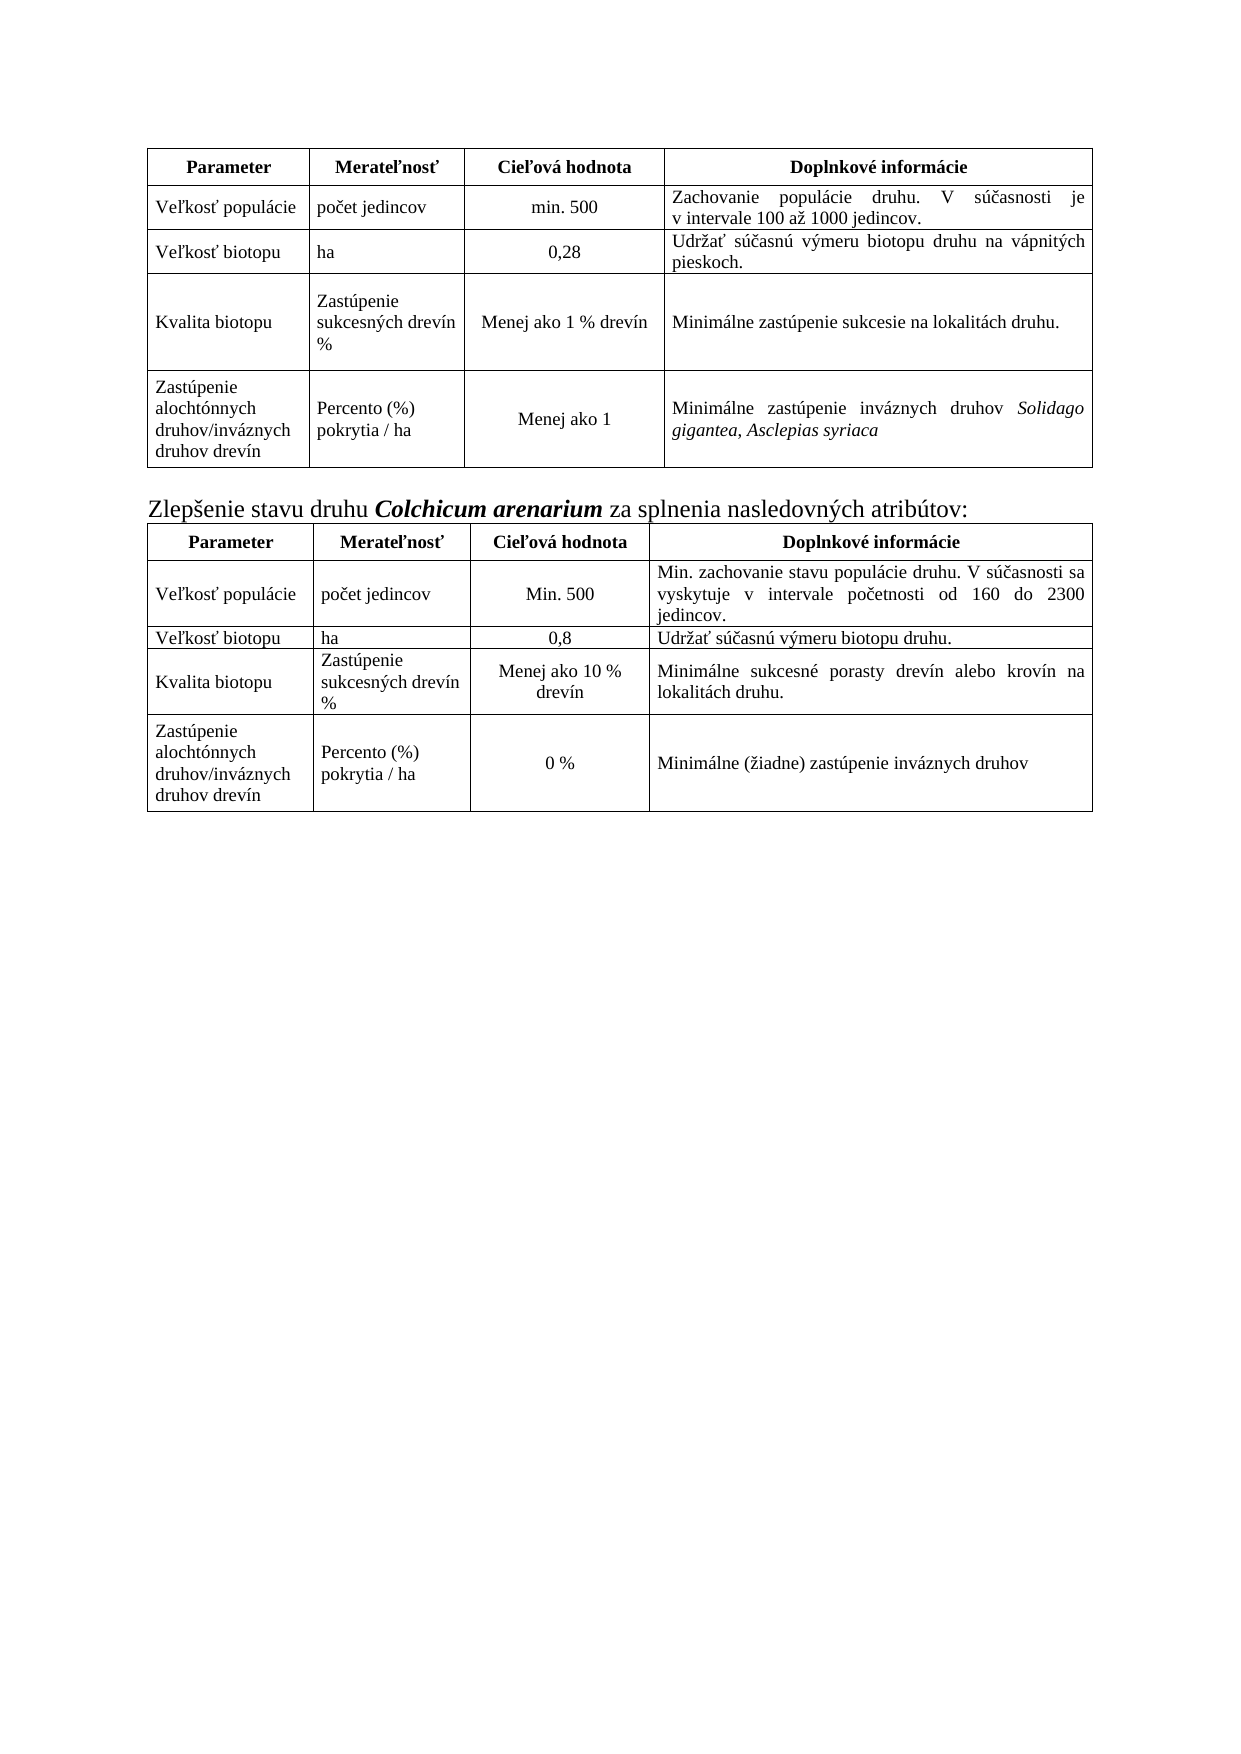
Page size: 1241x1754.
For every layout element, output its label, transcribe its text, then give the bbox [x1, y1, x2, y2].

table_cell 0,8 [471, 627, 649, 648]
table_cell Udržať súčasnú výmeru biotopu druhu. [650, 627, 1092, 648]
table_header Merateľnosť [314, 524, 470, 560]
table_cell Percento (%) pokrytia / ha [310, 371, 464, 467]
table_cell Zastúpenie sukcesných drevín % [310, 274, 464, 370]
text Zlepšenie stavu druhu Colchicum arenarium za splnenia nasledovných atribútov: [148, 494, 1093, 523]
table_header Parameter [148, 524, 313, 560]
table_cell Percento (%) pokrytia / ha [314, 715, 470, 811]
table_cell Menej ako 1 [465, 371, 664, 467]
table_cell 0,28 [465, 230, 664, 273]
table_header Parameter [148, 149, 309, 184]
table_cell Menej ako 10 % drevín [471, 649, 649, 714]
table_cell min. 500 [465, 186, 664, 229]
table_cell Zastúpenie alochtónnych druhov/inváznych druhov drevín [148, 715, 313, 811]
table_cell Minimálne zastúpenie inváznych druhov Solidago gigantea, Asclepias syriaca [665, 371, 1092, 467]
table_cell ha [314, 627, 470, 648]
table_cell Veľkosť biotopu [148, 627, 313, 648]
table_cell počet jedincov [314, 561, 470, 626]
table_cell Kvalita biotopu [148, 649, 313, 714]
table_header Doplnkové informácie [665, 149, 1092, 184]
table_cell Zastúpenie alochtónnych druhov/inváznych druhov drevín [148, 371, 309, 467]
table_cell počet jedincov [310, 186, 464, 229]
table_cell Zastúpenie sukcesných drevín % [314, 649, 470, 714]
table_cell Minimálne (žiadne) zastúpenie inváznych druhov [650, 715, 1092, 811]
table_cell Minimálne zastúpenie sukcesie na lokalitách druhu. [665, 274, 1092, 370]
table_header Cieľová hodnota [465, 149, 664, 184]
table_cell Menej ako 1 % drevín [465, 274, 664, 370]
table_cell 0 % [471, 715, 649, 811]
table_cell Minimálne sukcesné porasty drevín alebo krovín na lokalitách druhu. [650, 649, 1092, 714]
table_cell Min. 500 [471, 561, 649, 626]
table_cell Min. zachovanie stavu populácie druhu. V súčasnosti sa vyskytuje v intervale početnosti od 160 do 2300 jedincov. [650, 561, 1092, 626]
table_cell Kvalita biotopu [148, 274, 309, 370]
table_cell Veľkosť populácie [148, 561, 313, 626]
table_cell ha [310, 230, 464, 273]
table_cell Veľkosť populácie [148, 186, 309, 229]
table_header Merateľnosť [310, 149, 464, 184]
table_header Doplnkové informácie [650, 524, 1092, 560]
table_cell Veľkosť biotopu [148, 230, 309, 273]
table_cell Zachovanie populácie druhu. V súčasnosti je v intervale 100 až 1000 jedincov. [665, 186, 1092, 229]
table_header Cieľová hodnota [471, 524, 649, 560]
table_cell Udržať súčasnú výmeru biotopu druhu na vápnitých pieskoch. [665, 230, 1092, 273]
